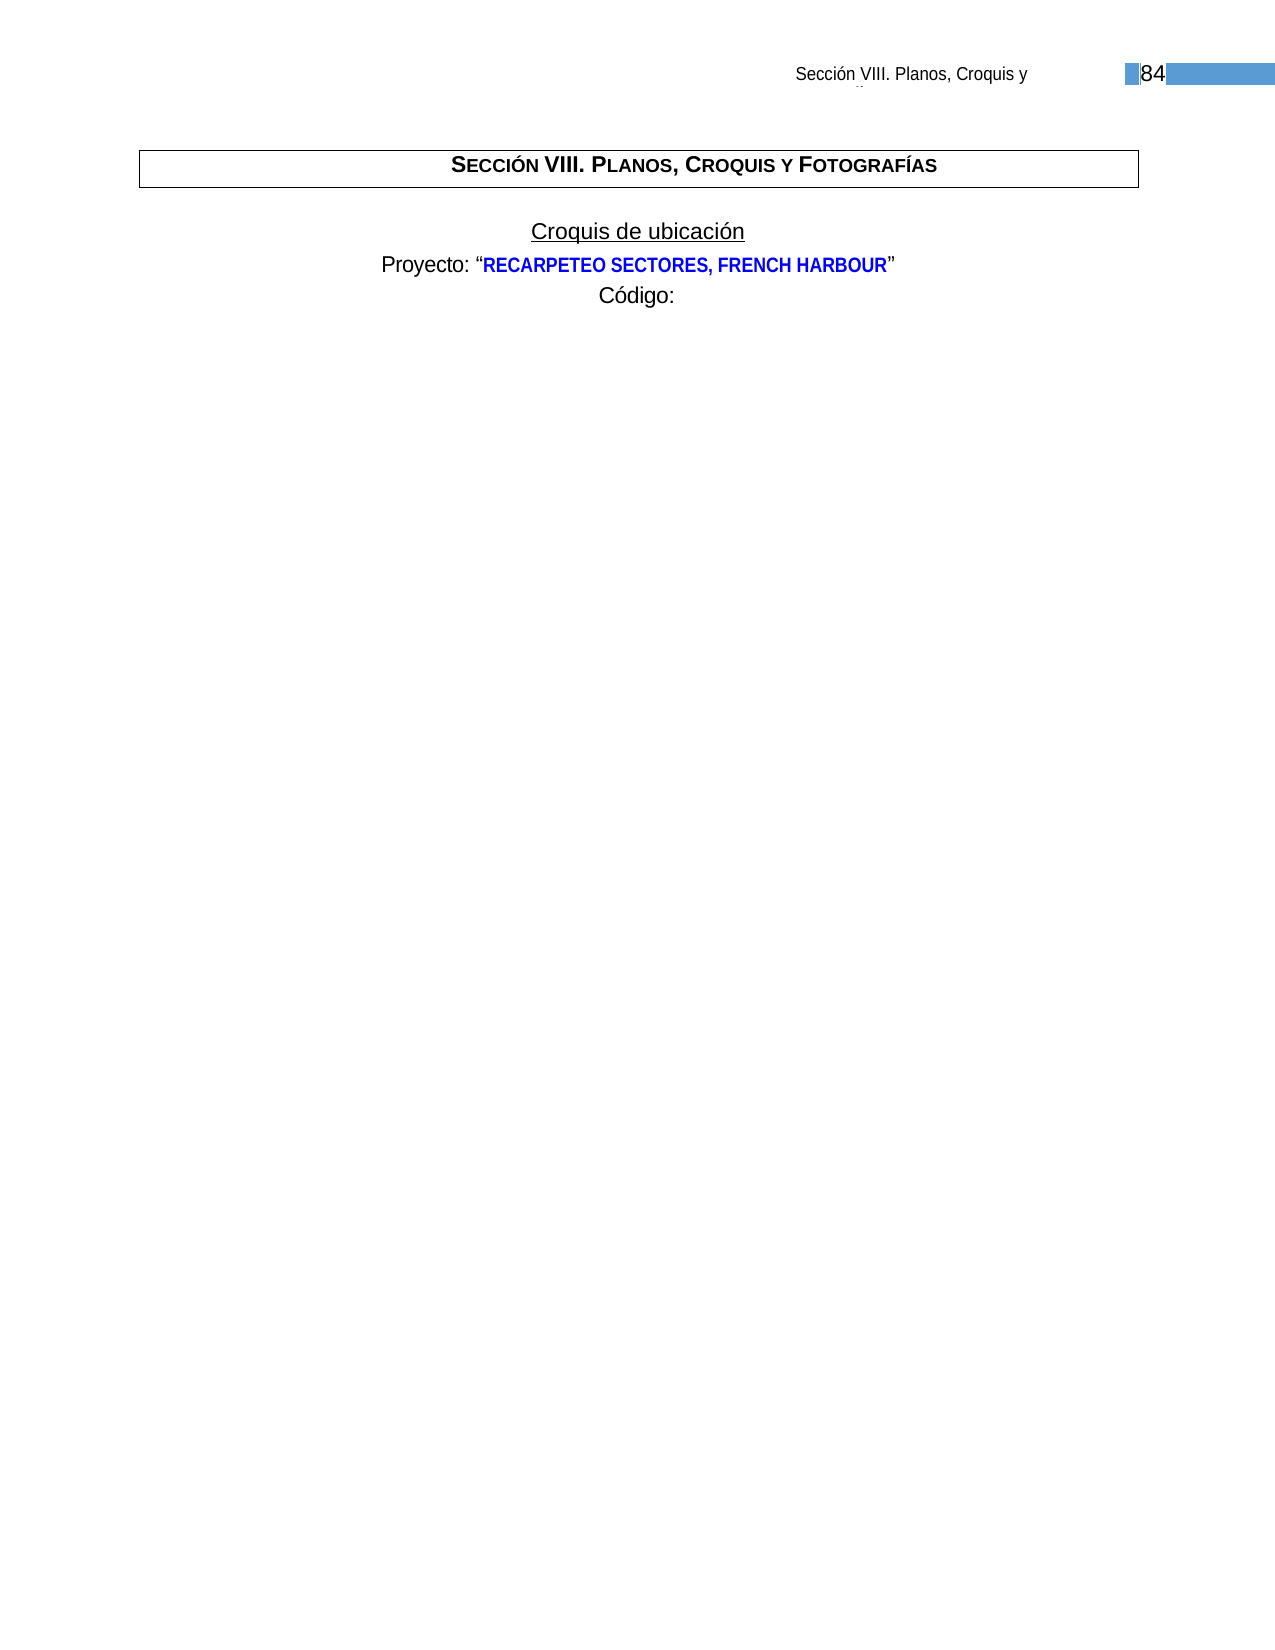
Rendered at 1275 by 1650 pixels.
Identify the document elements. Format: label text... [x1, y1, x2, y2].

text Proyecto: “RECARPETEO SECTORES, FRENCH HARBOUR” Código: [371, 251, 904, 309]
text Croquis de ubicación [324, 218, 952, 244]
